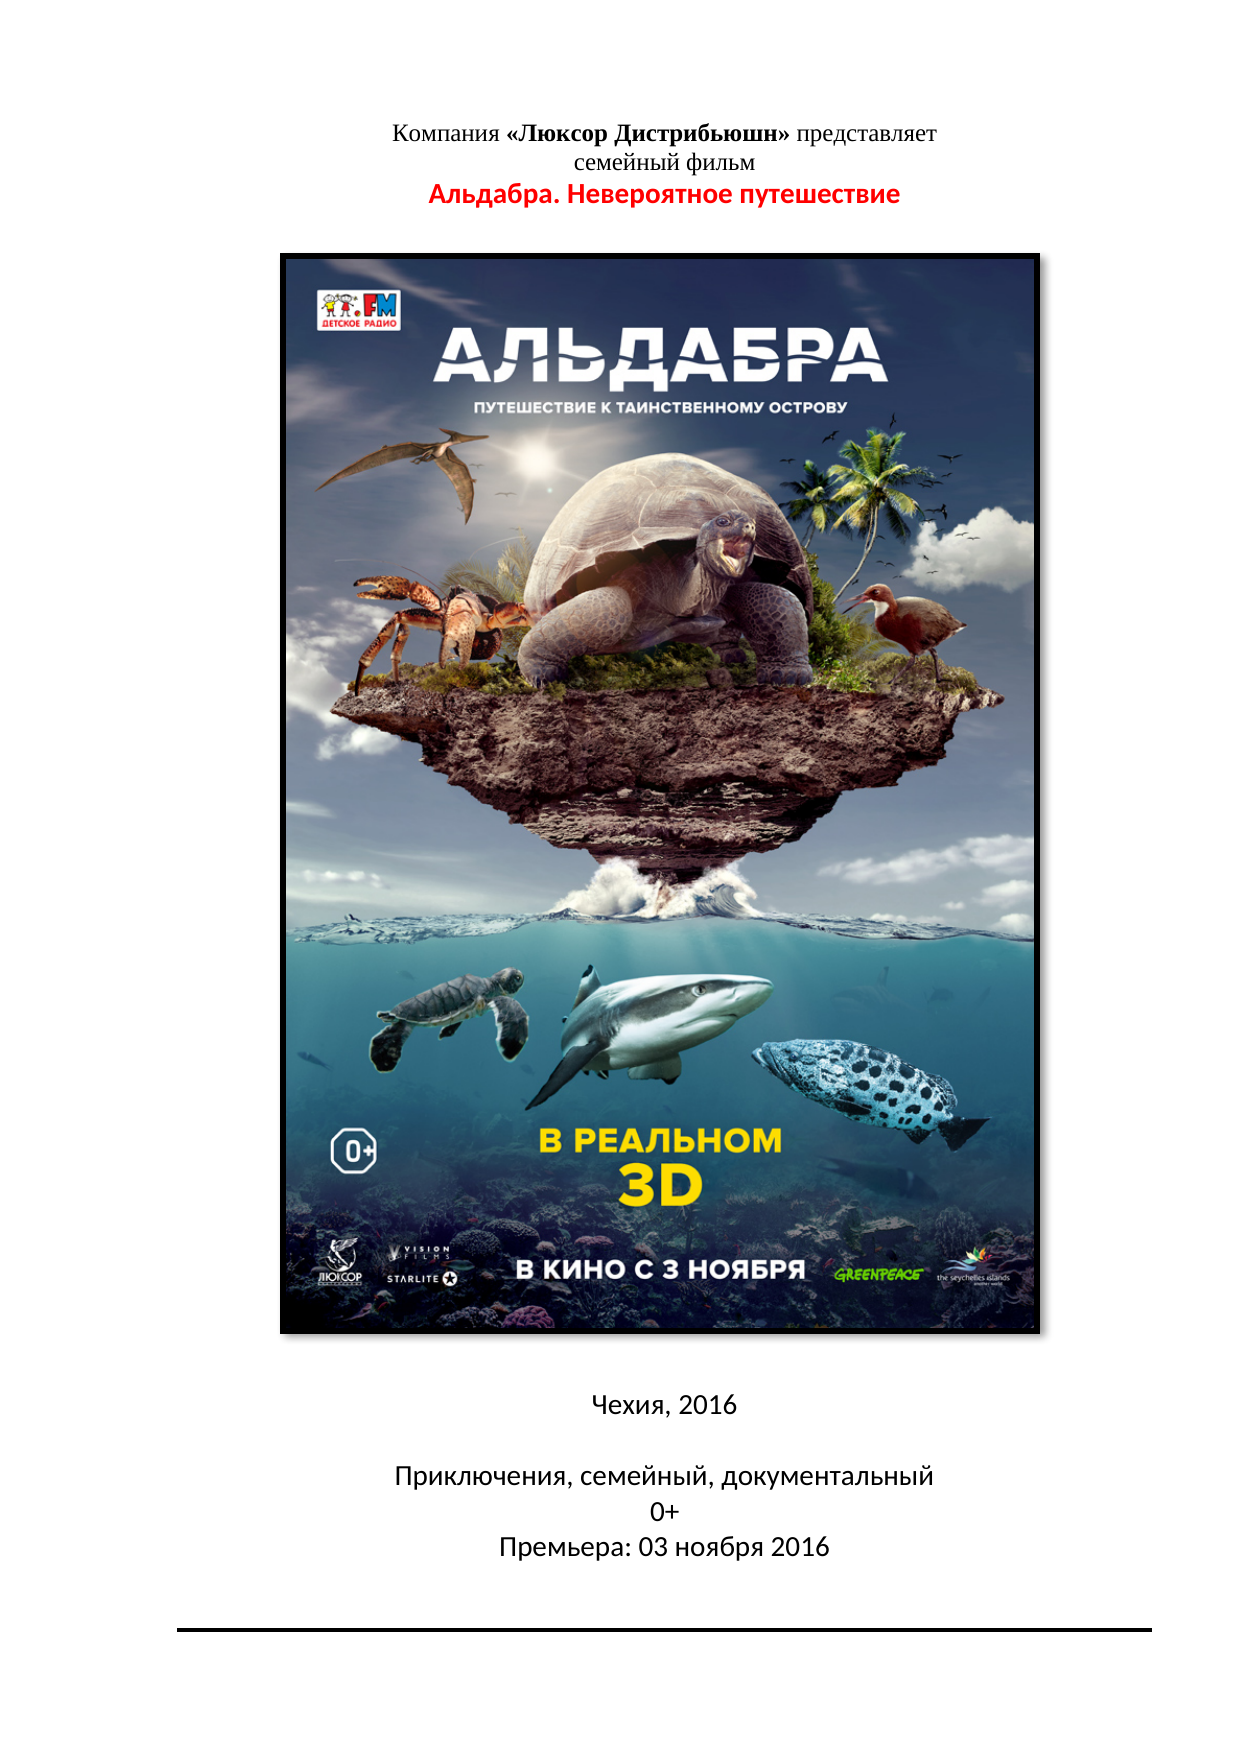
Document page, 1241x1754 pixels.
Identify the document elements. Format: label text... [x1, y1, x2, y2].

text семейный фильм [177, 147, 1152, 176]
picture [286, 259, 1034, 1328]
text 0+ [177, 1493, 1152, 1528]
text Компания «Люксор Дистрибьюшн» представляет [177, 118, 1152, 147]
text Премьера: 03 ноября 2016 [177, 1528, 1152, 1628]
text Альдабра. Невероятное путешествие [177, 176, 1152, 211]
text Приключения, семейный, документальный [177, 1457, 1152, 1493]
text Чехия, 2016 [177, 1386, 1152, 1421]
